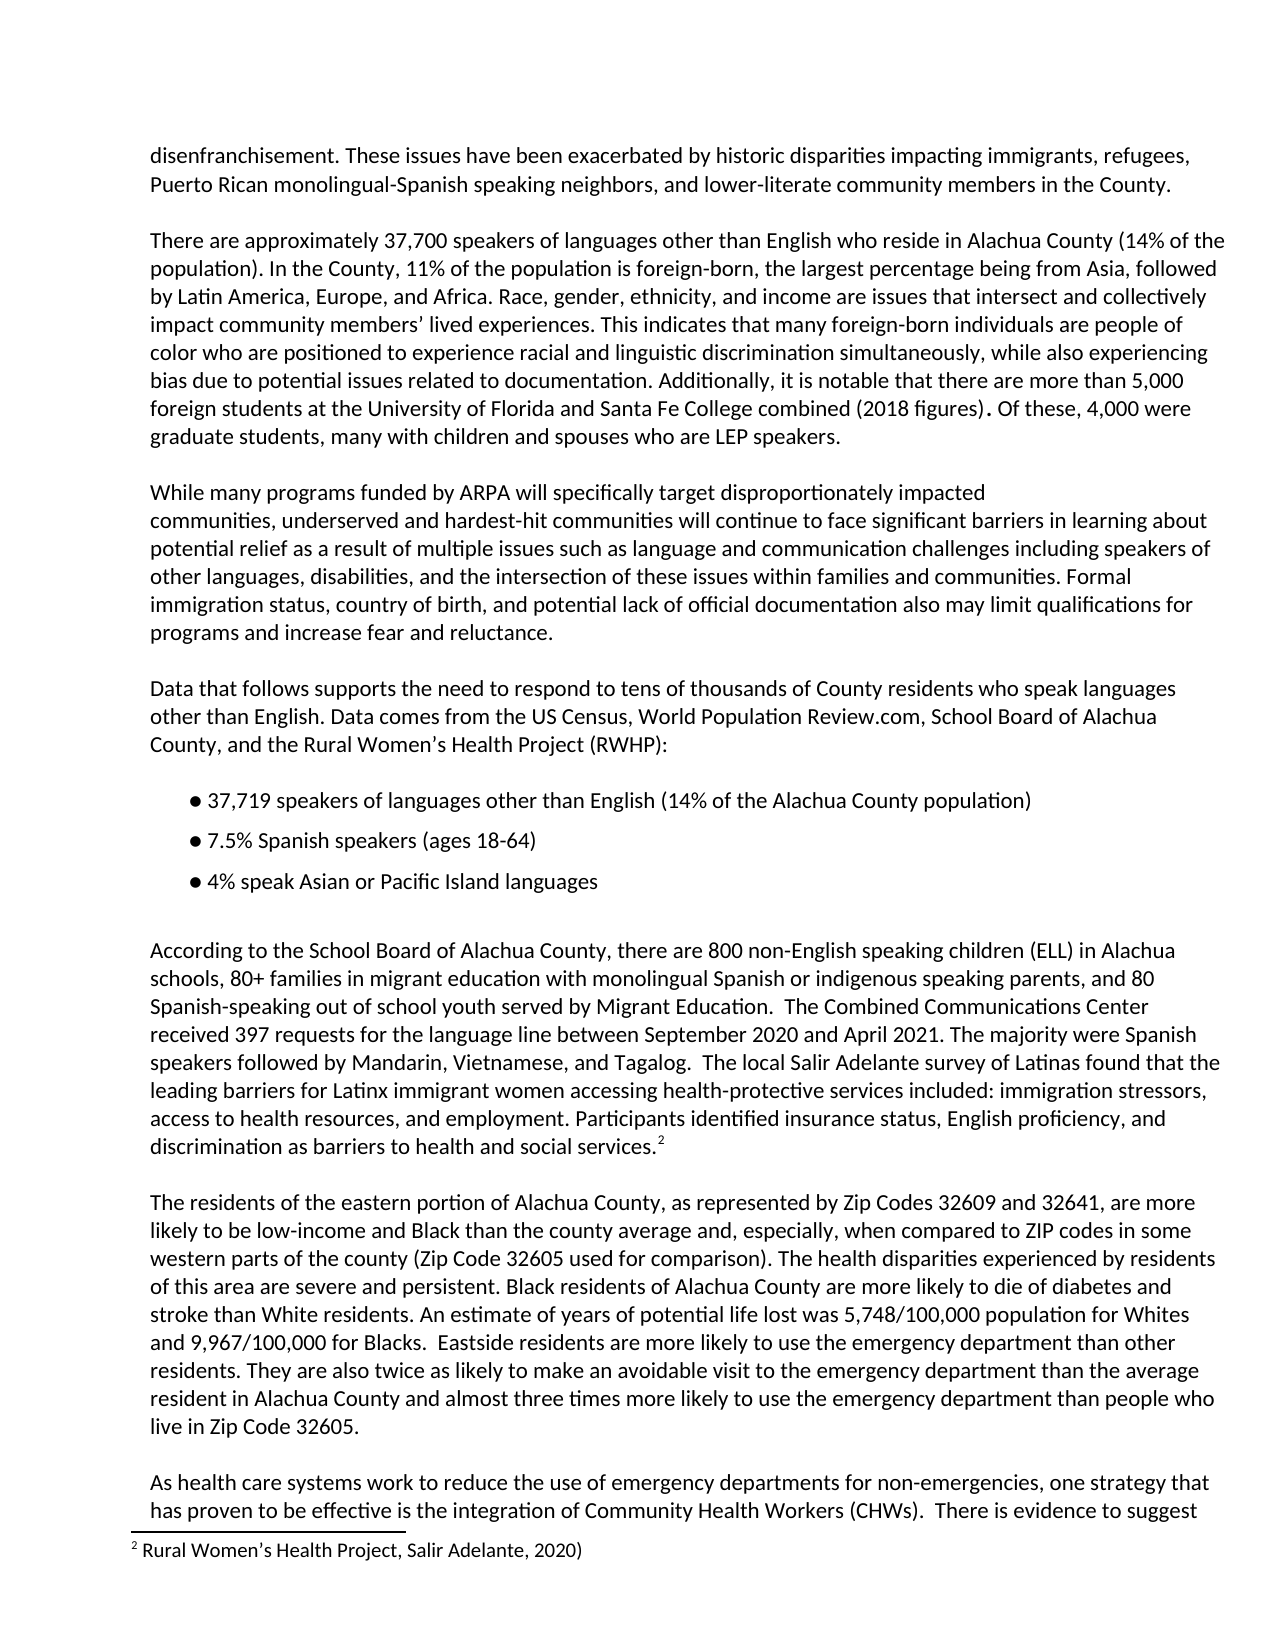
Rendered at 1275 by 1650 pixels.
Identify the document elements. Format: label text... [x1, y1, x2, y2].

text While many programs funded by ARPA will specifically target disproportionately impacted [150, 478, 1227, 506]
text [150, 142, 1227, 198]
text ● 4% speak Asian or Pacific Island languages [188, 867, 1227, 895]
text communities, underserved and hardest-hit communities will continue to face significant barriers in learning about potential relief as a result of multiple issues such as language and communication challenges including speakers of other languages, disabilities, and the intersection of these issues within families and communities. Formal immigration status, country of birth, and potential lack of official documentation also may limit qualifications for programs and increase fear and reluctance. [150, 506, 1227, 646]
text According to the School Board of Alachua County, there are 800 non-English speaking children (ELL) in Alachua schools, 80+ families in migrant education with monolingual Spanish or indigenous speaking parents, and 80 Spanish-speaking out of school youth served by Migrant Education. The Combined Communications Center received 397 requests for the language line between September 2020 and April 2021. The majority were Spanish speakers followed by Mandarin, Vietnamese, and Tagalog. The local Salir Adelante survey of Latinas found that the leading barriers for Latinx immigrant women accessing health-protective services included: immigration stressors, access to health resources, and employment. Participants identified insurance status, English proficiency, and discrimination as barriers to health and social services. [150, 936, 1227, 1160]
text There are approximately 37,700 speakers of languages other than English who reside in Alachua County (14% of the population). In the County, 11% of the population is foreign-born, the largest percentage being from Asia, followed by Latin America, Europe, and Africa. Race, gender, ethnicity, and income are issues that intersect and collectively impact community members’ lived experiences. This indicates that many foreign-born individuals are people of color who are positioned to experience racial and linguistic discrimination simultaneously, while also experiencing bias due to potential issues related to documentation. Additionally, it is notable that there are more than 5,000 foreign students at the University of Florida and Santa Fe College combined (2018 figures). Of these, 4,000 were graduate students, many with children and spouses who are LEP speakers. [150, 226, 1227, 450]
text The residents of the eastern portion of Alachua County, as represented by Zip Codes 32609 and 32641, are more likely to be low-income and Black than the county average and, especially, when compared to ZIP codes in some western parts of the county (Zip Code 32605 used for comparison). The health disparities experienced by residents of this area are severe and persistent. Black residents of Alachua County are more likely to die of diabetes and stroke than White residents. An estimate of years of potential life lost was 5,748/100,000 population for Whites and 9,967/100,000 for Blacks. Eastside residents are more likely to use the emergency department than other residents. They are also twice as likely to make an avoidable visit to the emergency department than the average resident in Alachua County and almost three times more likely to use the emergency department than people who live in Zip Code 32605. [150, 1188, 1227, 1440]
text ● 7.5% Spanish speakers (ages 18-64) [188, 827, 1227, 855]
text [150, 1468, 1227, 1524]
text Data that follows supports the need to respond to tens of thousands of County residents who speak languages other than English. Data comes from the US Census, World Population Review.com, School Board of Alachua County, and the Rural Women’s Health Project (RWHP): [150, 674, 1227, 758]
text ● 37,719 speakers of languages other than English (14% of the Alachua County population) [188, 786, 1227, 814]
